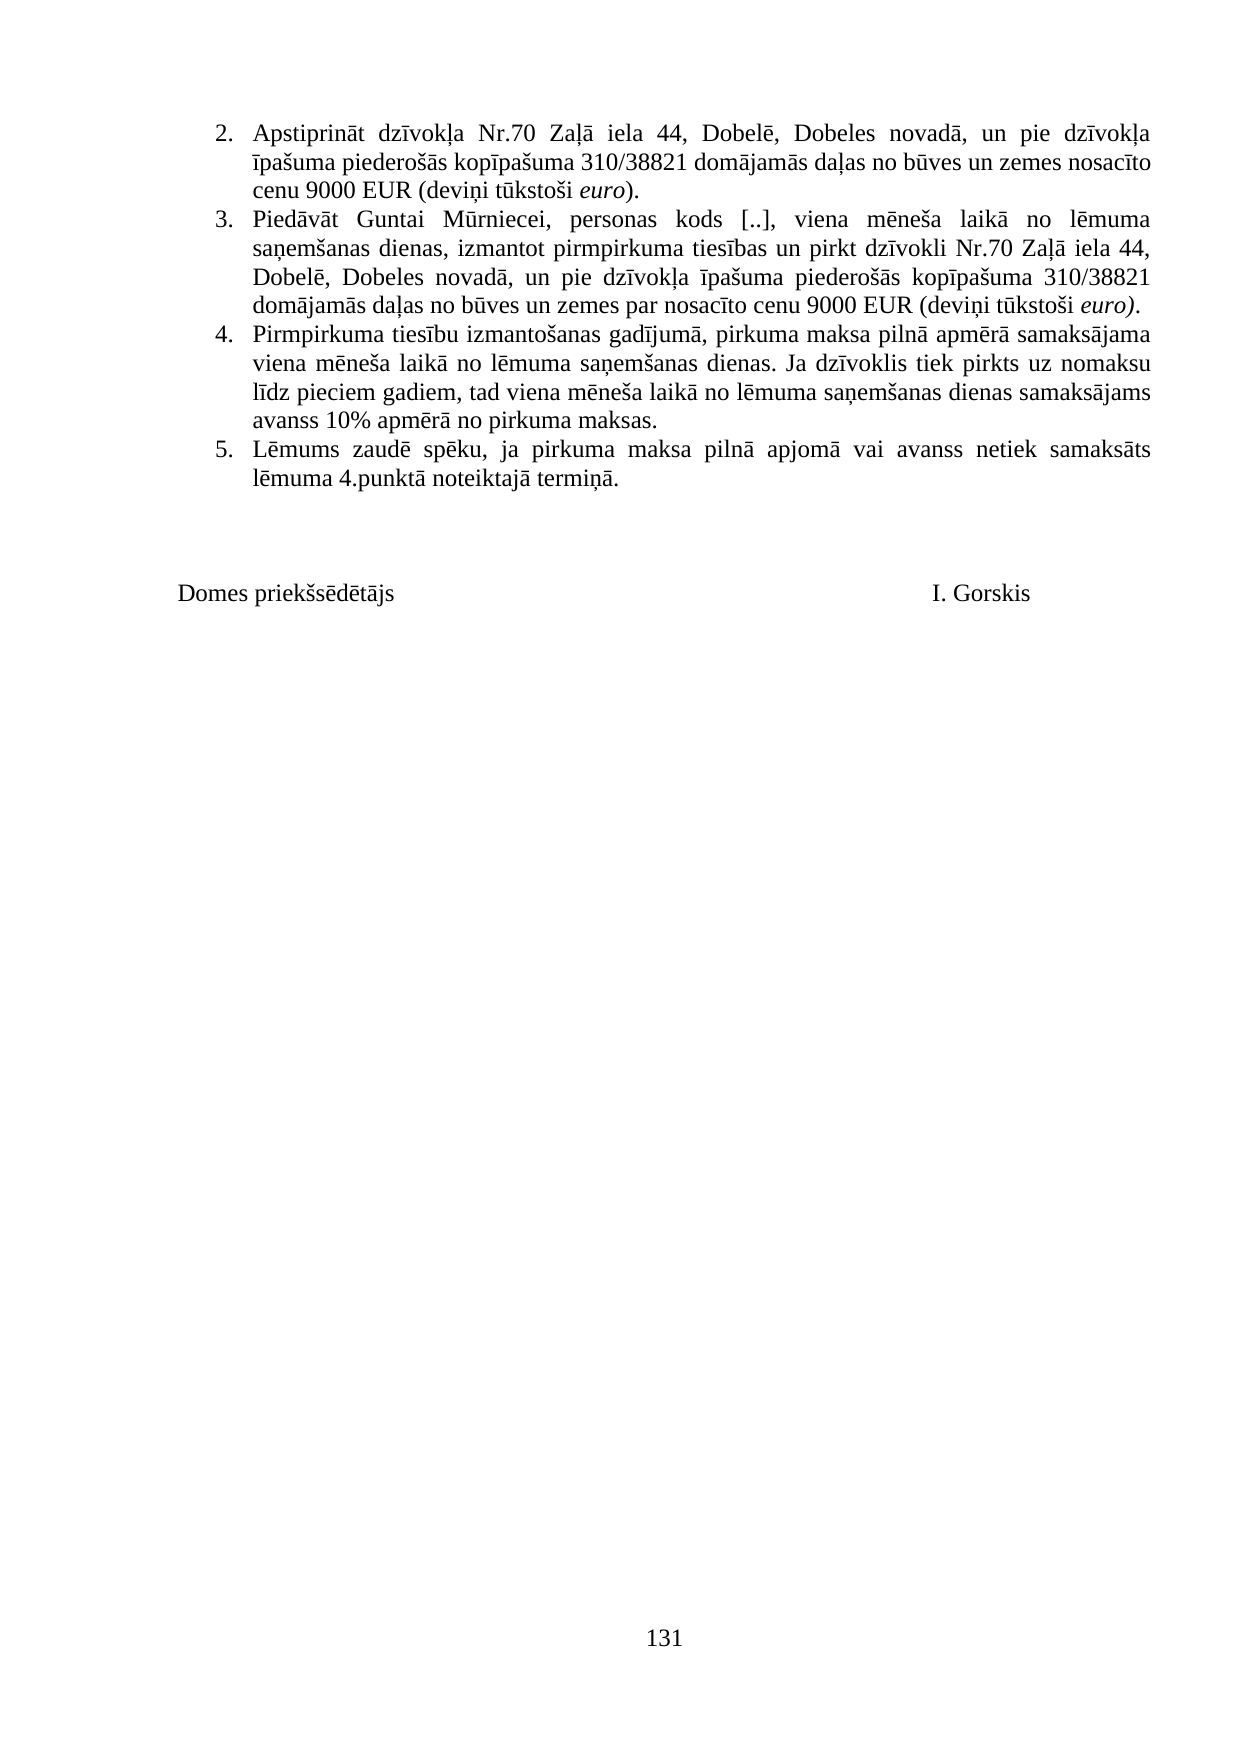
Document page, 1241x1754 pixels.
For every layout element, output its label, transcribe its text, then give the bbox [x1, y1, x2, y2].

text Domes priekšsēdētājs I. Gorskis [177, 578, 1152, 607]
list Piedāvāt Guntai Mūrniecei, personas kods [..], viena mēneša laikā no lēmuma saņemšanas dienas, izmantot pirmpirkuma tiesības un pirkt dzīvokli Nr.70 Zaļā iela 44, Dobelē, Dobeles novadā, un pie dzīvokļa īpašuma piederošās kopīpašuma 310/38821 domājamās daļas no būves un zemes par nosacīto cenu 9000 EUR (deviņi tūkstoši euro). [215, 204, 1152, 319]
list Pirmpirkuma tiesību izmantošanas gadījumā, pirkuma maksa pilnā apmērā samaksājama viena mēneša laikā no lēmuma saņemšanas dienas. Ja dzīvoklis tiek pirkts uz nomaksu līdz pieciem gadiem, tad viena mēneša laikā no lēmuma saņemšanas dienas samaksājams avanss 10% apmērā no pirkuma maksas. [215, 319, 1152, 434]
list Apstiprināt dzīvokļa Nr.70 Zaļā iela 44, Dobelē, Dobeles novadā, un pie dzīvokļa īpašuma piederošās kopīpašuma 310/38821 domājamās daļas no būves un zemes nosacīto cenu 9000 EUR (deviņi tūkstoši euro). [215, 118, 1152, 204]
list Lēmums zaudē spēku, ja pirkuma maksa pilnā apjomā vai avanss netiek samaksāts lēmuma 4.punktā noteiktajā termiņā. [215, 434, 1152, 492]
